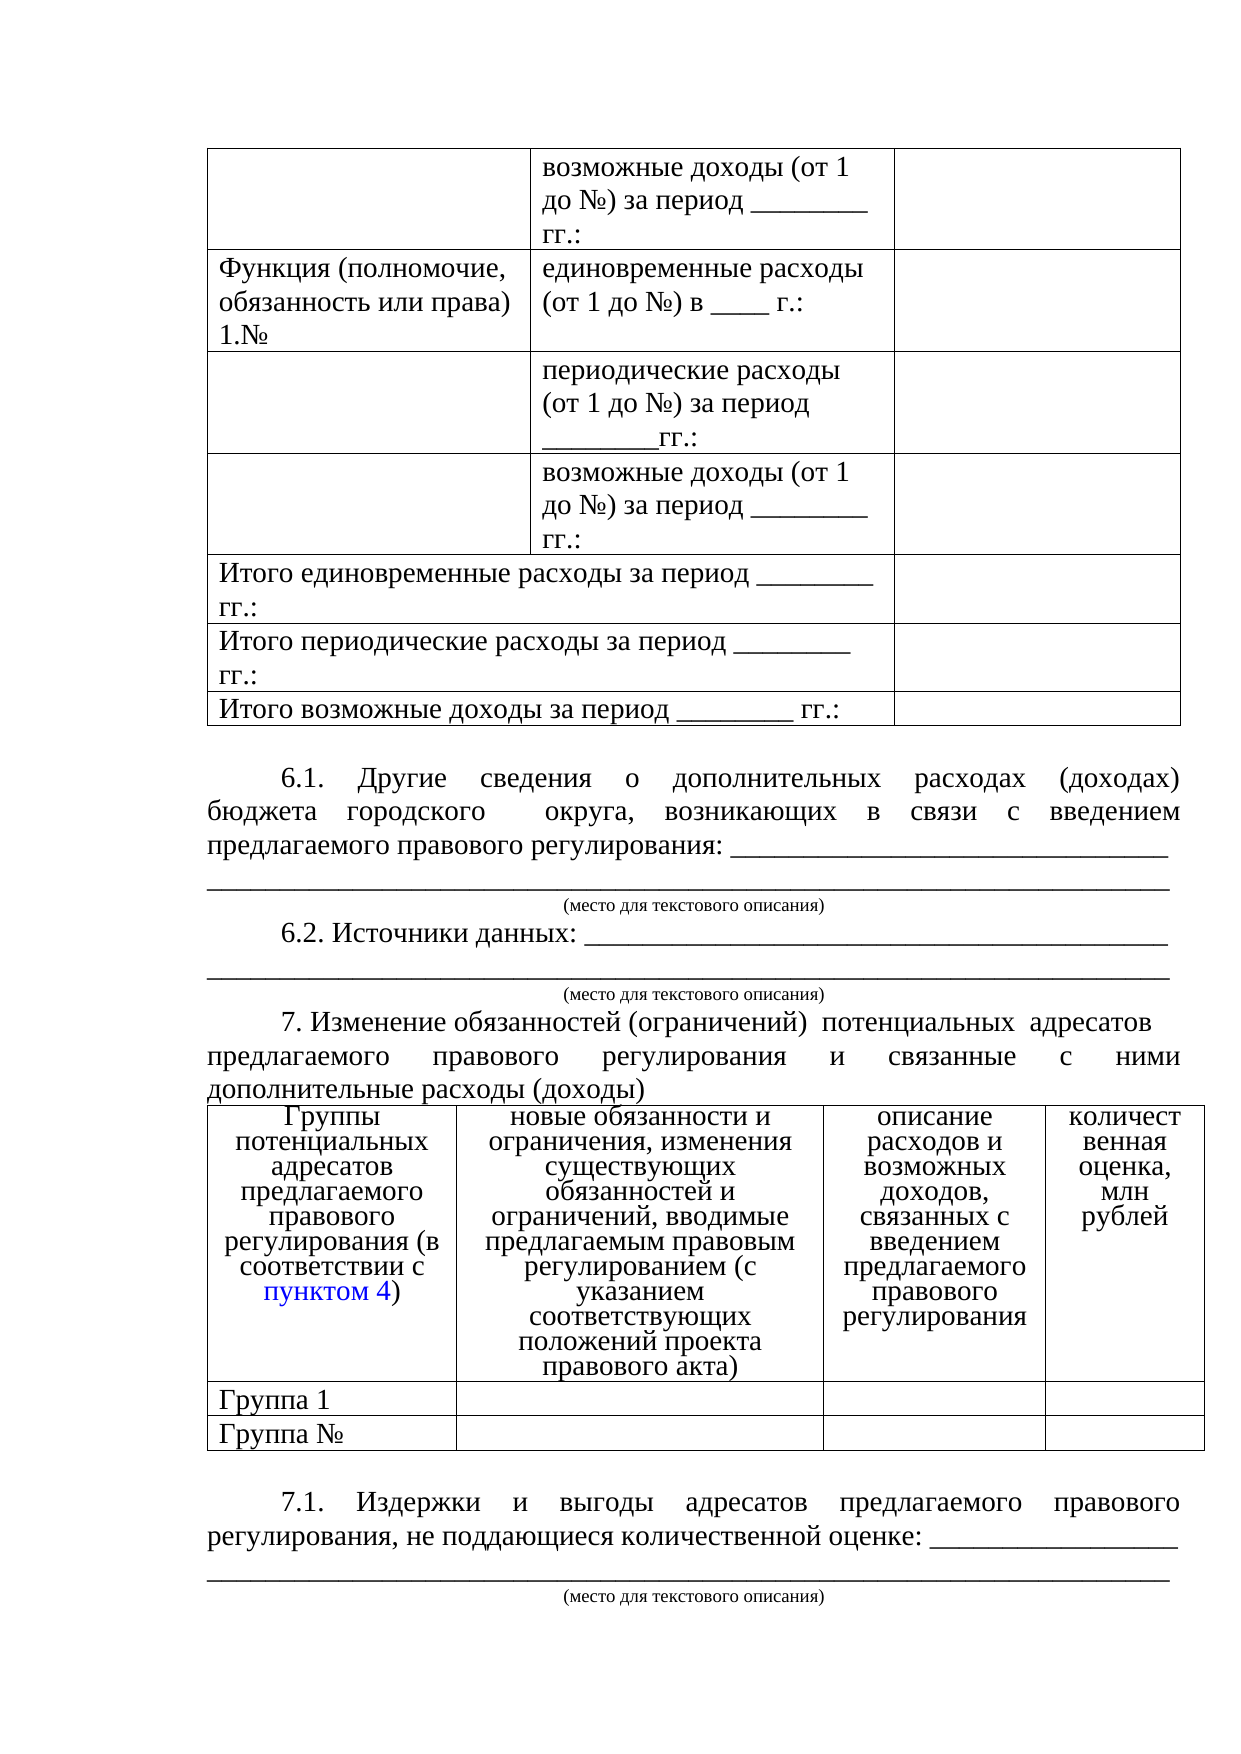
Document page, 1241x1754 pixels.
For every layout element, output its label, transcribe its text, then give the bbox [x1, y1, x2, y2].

table_cell [895, 250, 1180, 351]
table_header новые обязанности и ограничения, изменения существующих обязанностей и ограничений, вводимые предлагаемым правовым регулированием (с указанием соответствующих положений проекта правового акта) [457, 1106, 823, 1381]
table_cell [895, 624, 1180, 691]
text 7.1. Издержки и выгоды адресатов предлагаемого правового регулирования, не поддающиеся количественной оценке: _________________ [207, 1484, 1181, 1552]
table_cell [457, 1416, 823, 1450]
table_cell возможные доходы (от 1 до №) за период ________ гг.: [531, 454, 894, 554]
table_cell [895, 692, 1180, 725]
table_cell Группа 1 [208, 1382, 456, 1415]
text __________________________________________________________________ [207, 860, 1181, 894]
table_cell Группа № [208, 1416, 456, 1450]
table_cell [824, 1382, 1045, 1415]
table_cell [531, 250, 894, 351]
table_cell периодические расходы (от 1 до №) за период ________гг.: [531, 352, 894, 453]
text 7. Изменение обязанностей (ограничений) потенциальных адресатов [207, 1004, 1181, 1038]
table_cell Функция (полномочие, обязанность или права) 1.№ [208, 250, 530, 351]
text __________________________________________________________________ [207, 949, 1181, 983]
text (место для текстового описания) [207, 894, 1181, 916]
table_cell [895, 555, 1180, 622]
table_cell [1046, 1416, 1204, 1450]
table_cell [208, 352, 530, 453]
table_cell [208, 149, 530, 249]
table_cell Итого периодические расходы за период ________ гг.: [208, 624, 894, 691]
text 6.2. Источники данных: ________________________________________ [207, 916, 1181, 949]
table_cell [1046, 1382, 1204, 1415]
table_cell [824, 1416, 1045, 1450]
text (место для текстового описания) [207, 1585, 1181, 1607]
table_header Группы потенциальных адресатов предлагаемого правового регулирования (в соответствии с пунктом 4) [208, 1106, 456, 1381]
table_cell [895, 149, 1180, 249]
table_cell Итого единовременные расходы за период ________ гг.: [208, 555, 894, 622]
text (место для текстового описания) [207, 983, 1181, 1004]
table_cell [457, 1382, 823, 1415]
table_cell [895, 352, 1180, 453]
table_cell возможные доходы (от 1 до №) за период ________ гг.: [531, 149, 894, 249]
table_header количест венная оценка, млн рублей [1046, 1106, 1204, 1381]
table_header описание расходов и возможных доходов, связанных с введением предлагаемого правового регулирования [824, 1106, 1045, 1381]
table_cell Итого возможные доходы за период ________ гг.: [208, 692, 894, 725]
text предлагаемого правового регулирования и связанные с ними дополнительные расходы (доходы) [207, 1038, 1181, 1105]
table_cell [208, 454, 530, 554]
table_cell [895, 454, 1180, 554]
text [207, 1552, 1181, 1585]
text 6.1. Другие сведения о дополнительных расходах (доходах) бюджета городского округа, возникающих в связи с введением предлагаемого правового регулирования: ______________________________ [207, 760, 1181, 860]
